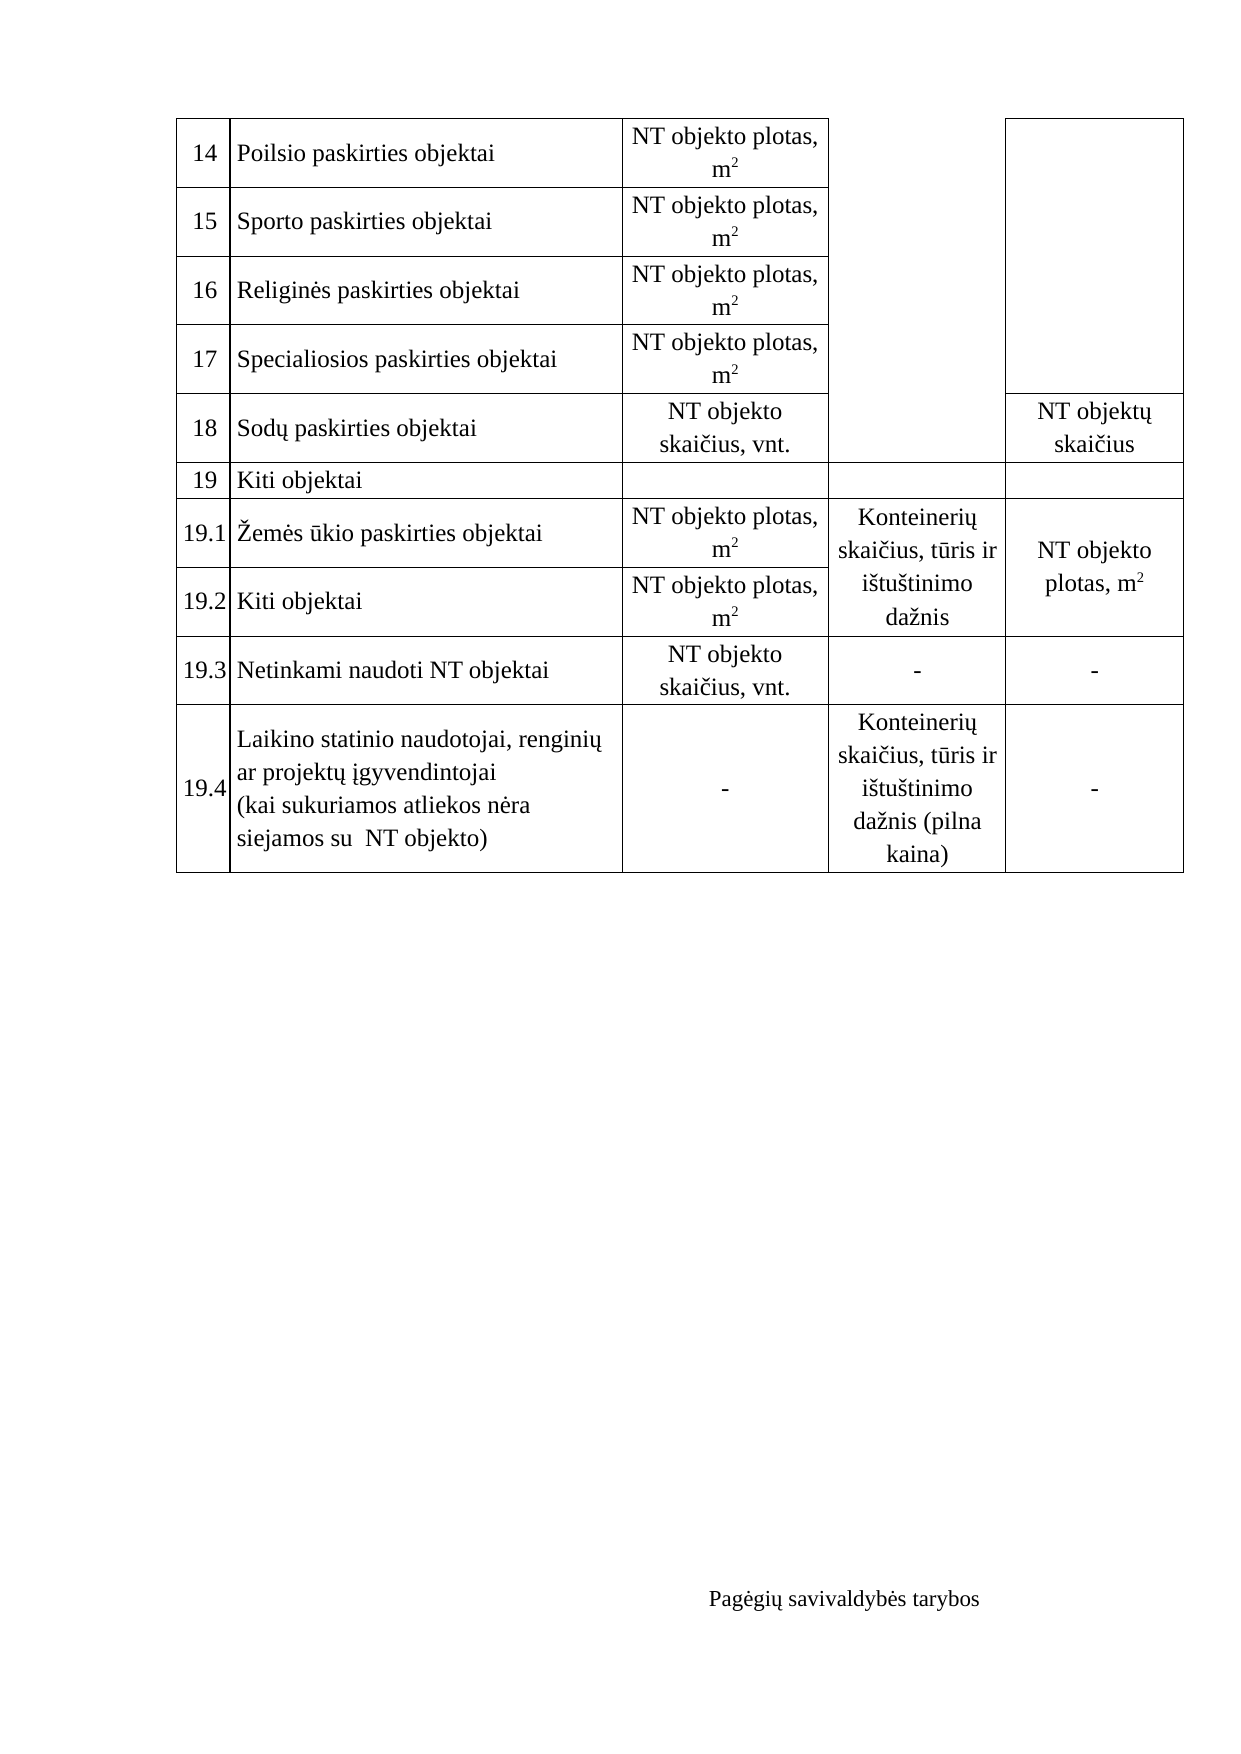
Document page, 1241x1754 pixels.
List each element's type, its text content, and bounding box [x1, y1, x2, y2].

table_cell Konteinerių skaičius, tūris ir ištuštinimo dažnis (pilna kaina) [829, 705, 1005, 872]
table_cell 17 [177, 325, 229, 393]
table_cell NT objekto plotas, m2 [623, 325, 828, 393]
table_cell Kiti objektai [231, 463, 622, 498]
table_cell NT objekto plotas, m2 [623, 499, 828, 567]
table_cell NT objekto plotas, m2 [623, 257, 828, 324]
table_cell - [1006, 637, 1183, 704]
table_cell Netinkami naudoti NT objektai [231, 637, 622, 704]
table_cell NT objekto plotas, m2 [1006, 499, 1183, 636]
table_cell 18 [177, 394, 229, 462]
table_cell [623, 119, 828, 187]
table_cell NT objekto skaičius, vnt. [623, 394, 828, 462]
table_cell Specialiosios paskirties objektai [231, 325, 622, 393]
table_cell 19.1 [177, 499, 229, 567]
table_cell - [623, 705, 828, 872]
table_cell Žemės ūkio paskirties objektai [231, 499, 622, 567]
table_cell 15 [177, 188, 229, 256]
table_cell Poilsio paskirties objektai [231, 119, 622, 187]
table_cell NT objektų skaičius [1006, 394, 1183, 462]
table_cell 14 [177, 119, 229, 187]
table_cell NT objekto plotas, m2 [623, 188, 828, 256]
table_cell - [1006, 705, 1183, 872]
table_cell - [829, 637, 1005, 704]
table_cell Sodų paskirties objektai [231, 394, 622, 462]
table_cell 19.3 [177, 637, 229, 704]
table_cell NT objekto plotas, m2 [623, 568, 828, 636]
text Pagėgių savivaldybės tarybos [709, 1585, 1181, 1611]
table_cell 16 [177, 257, 229, 324]
table_cell 19.2 [177, 568, 229, 636]
table_cell Laikino statinio naudotojai, renginių ar projektų įgyvendintojai (kai sukuriamos atliekos nėra siejamos su NT objekto) [231, 705, 622, 872]
table_cell [623, 463, 828, 498]
table_cell [829, 463, 1005, 498]
table_cell [1006, 463, 1183, 498]
table_cell Sporto paskirties objektai [231, 188, 622, 256]
table_cell 19 [177, 463, 229, 498]
table_cell Kiti objektai [231, 568, 622, 636]
table_cell Religinės paskirties objektai [231, 257, 622, 324]
table_cell Konteinerių skaičius, tūris ir ištuštinimo dažnis [829, 499, 1005, 636]
table_cell NT objekto skaičius, vnt. [623, 637, 828, 704]
table_cell 19.4 [177, 705, 229, 872]
